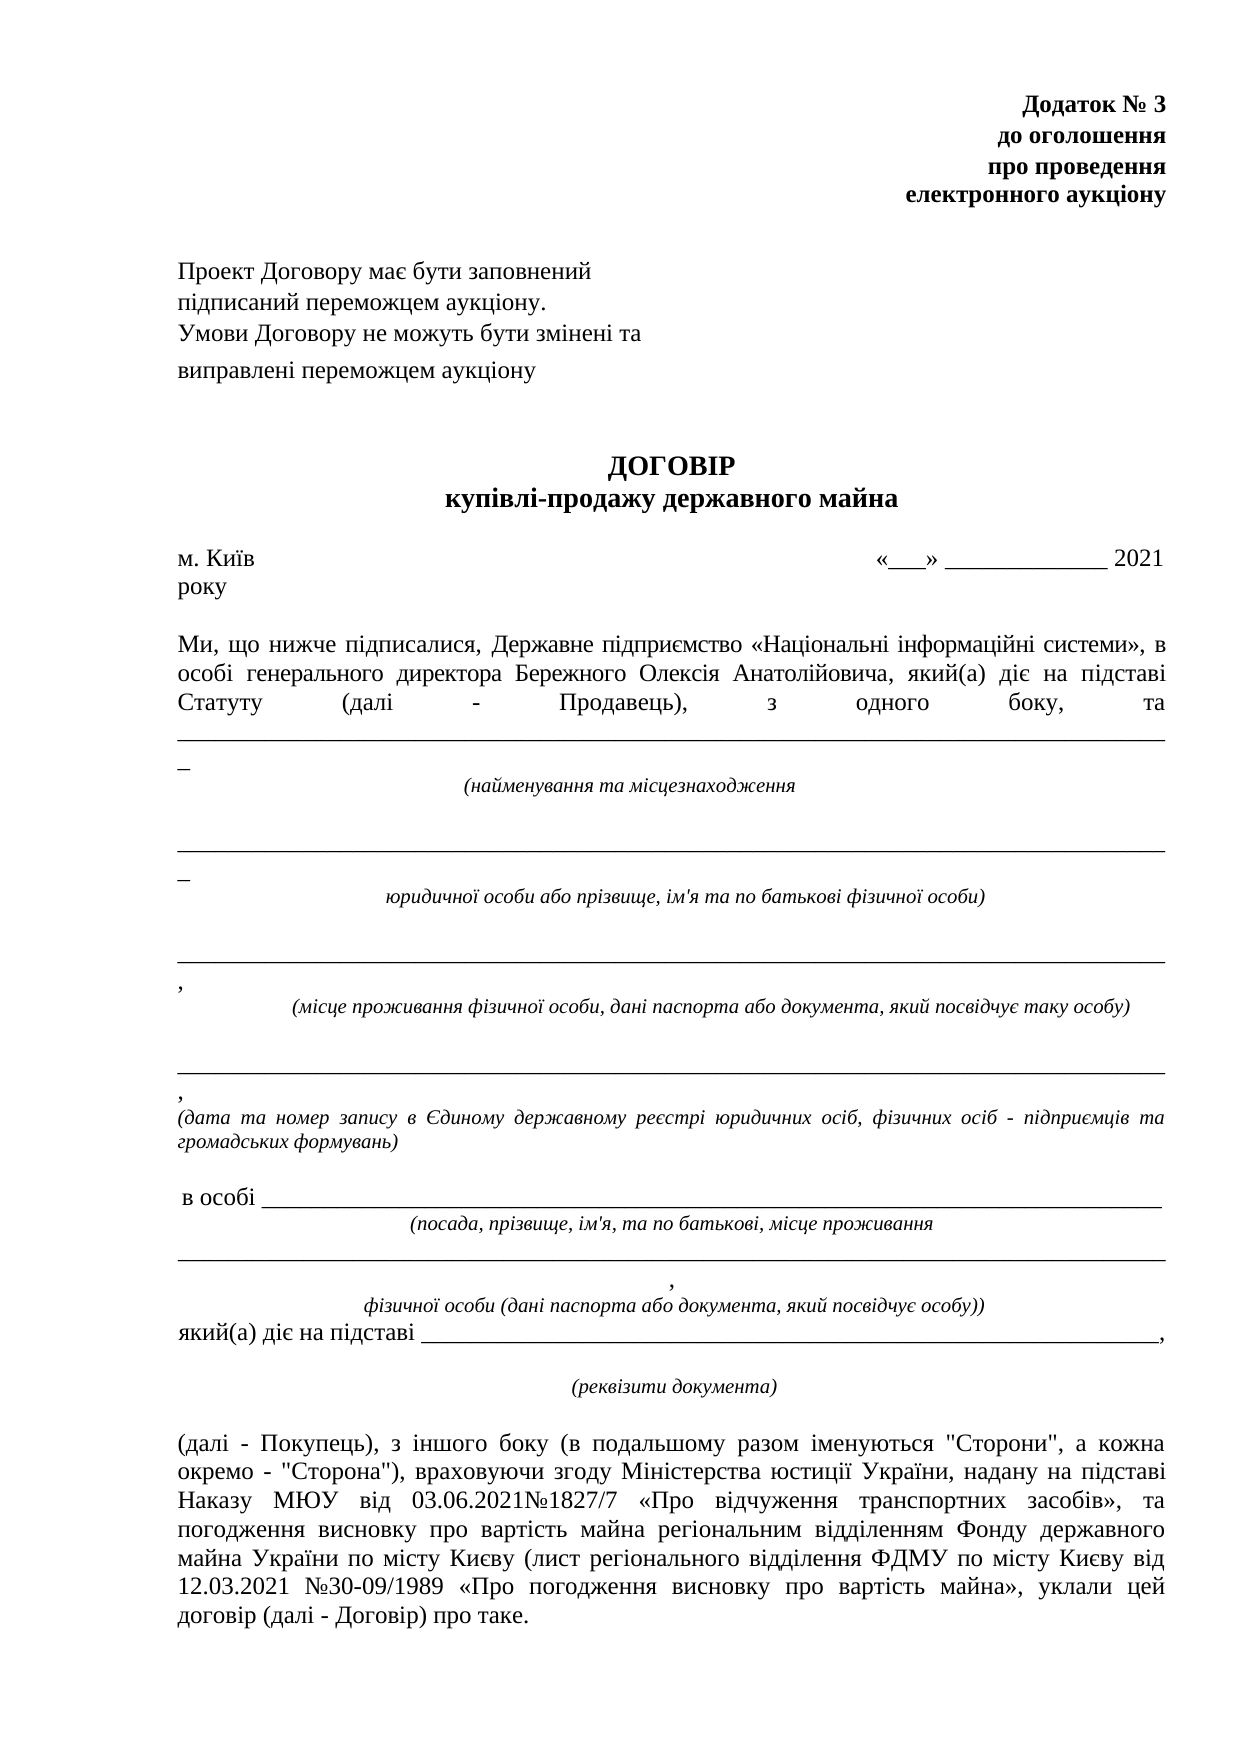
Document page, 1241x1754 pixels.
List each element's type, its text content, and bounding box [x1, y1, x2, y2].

text Ми, що нижче підписалися, Державне підприємство «Національні інформаційні системи», в особі генерального директора Бережного Олексія Анатолійовича, який(а) діє на підставі Статуту (далі - Продавець), з одного боку, та ________________________________________________________________________________ (найменування та місцезнаходження [177, 629, 1166, 797]
text м. Київ «___» _____________ 2021 року [177, 543, 1166, 600]
text підписаний переможцем аукціону. [177, 287, 1166, 316]
text Умови Договору не можуть бути змінені та [177, 318, 1166, 347]
text Проект Договору має бути заповнений [177, 256, 1166, 285]
text до оголошення [177, 120, 1166, 148]
text виправлені переможцем аукціону [177, 356, 1166, 384]
text _______________________________________________________________________________, (місце проживання фізичної особи, дані паспорта або документа, який посвідчує таку особу) [177, 937, 1166, 1018]
text ________________________________________________________________________________ юридичної особи або прізвище, ім'я та по батькові фізичної особи) [177, 826, 1166, 908]
text в особі ________________________________________________________________________ (посада, прізвище, ім'я, та по батькові, місце проживання _______________________________________________________________________________, фізичної особи (дані паспорта або документа, який посвідчує особу)) який(а) діє на підставі ___________________________________________________________, (реквізити документа) [177, 1182, 1166, 1398]
text Додаток № 3 [177, 89, 1166, 117]
text про проведення [0, 151, 1166, 179]
text (далі - Покупець), з іншого боку (в подальшому разом іменуються "Сторони", а кожна окремо - "Сторона"), враховуючи згоду Міністерства юстиції України, надану на підставі Наказу МЮУ від 03.06.2021№1827/7 «Про відчуження транспортних засобів», та погодження висновку про вартість майна регіональним відділенням Фонду державного майна України по місту Києву (лист регіонального відділення ФДМУ по місту Києву від 12.03.2021 №30-09/1989 «Про погодження висновку про вартість майна», уклали цей договір (далі - Договір) про таке. [177, 1428, 1166, 1629]
text ДОГОВІР купівлі-продажу державного майна [177, 449, 1166, 513]
text електронного аукціону [0, 179, 1166, 208]
text _______________________________________________________________________________, (дата та номер запису в Єдиному державному реєстрі юридичних осіб, фізичних осіб - підприємців та громадських формувань) [177, 1048, 1166, 1153]
